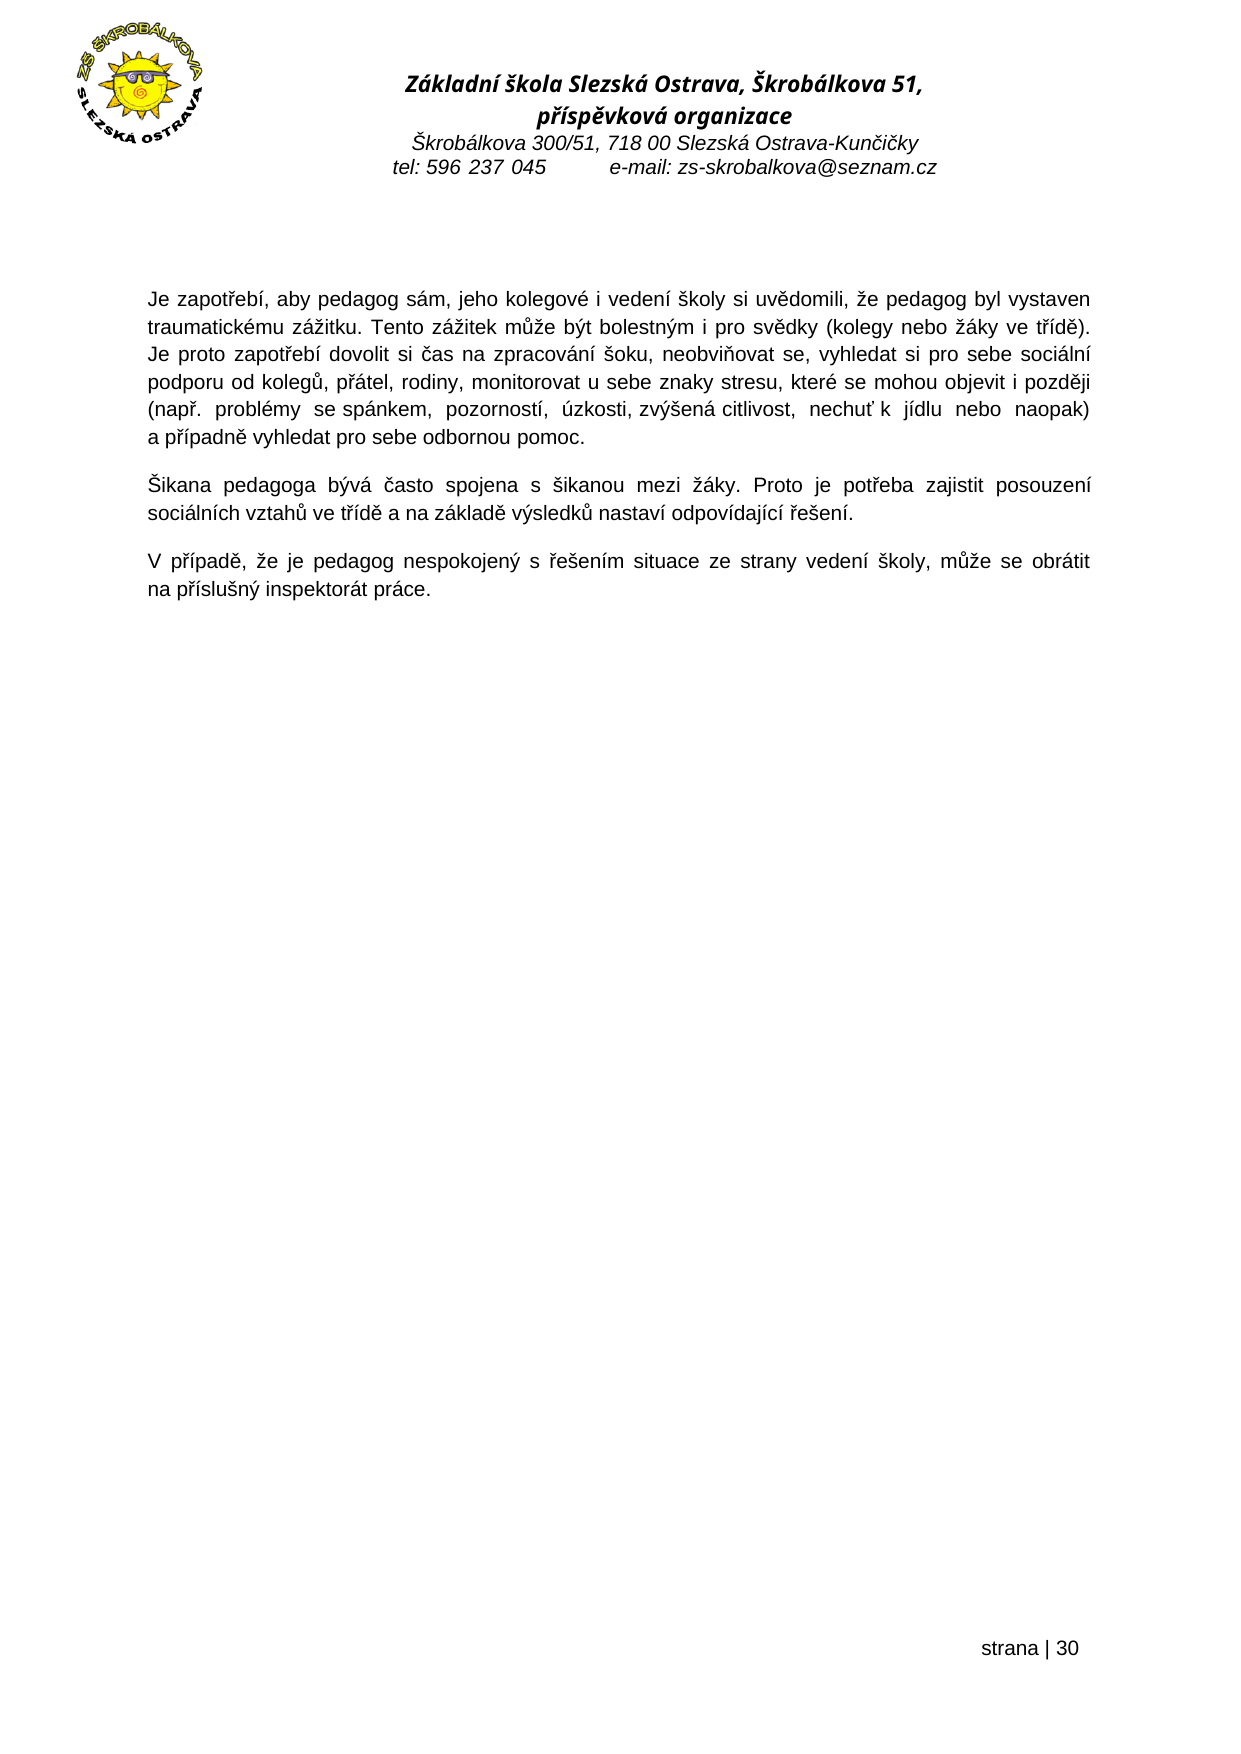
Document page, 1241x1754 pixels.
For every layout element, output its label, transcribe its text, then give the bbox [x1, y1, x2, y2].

text Je zapotřebí, aby pedagog sám, jeho kolegové i vedení školy si uvědomili, že pedagog byl vystaven traumatickému zážitku. Tento zážitek může být bolestným i pro svědky (kolegy nebo žáky ve třídě). Je proto zapotřebí dovolit si čas na zpracování šoku, neobviňovat se, vyhledat si pro sebe sociální podporu od kolegů, přátel, rodiny, monitorovat u sebe znaky stresu, které se mohou objevit i později (např. problémy se spánkem, pozorností, úzkosti, zvýšená citlivost, nechuť k jídlu nebo naopak) a případně vyhledat pro sebe odbornou pomoc. [147, 287, 1093, 449]
text Šikana pedagoga bývá často spojena s šikanou mezi žáky. Proto je potřeba zajistit posouzení sociálních vztahů ve třídě a na základě výsledků nastaví odpovídající řešení. [147, 473, 1092, 524]
text V případě, že je pedagog nespokojený s řešením situace ze strany vedení školy, může se obrátit na příslušný inspektorát práce. [147, 549, 1092, 600]
picture [65, 13, 213, 161]
